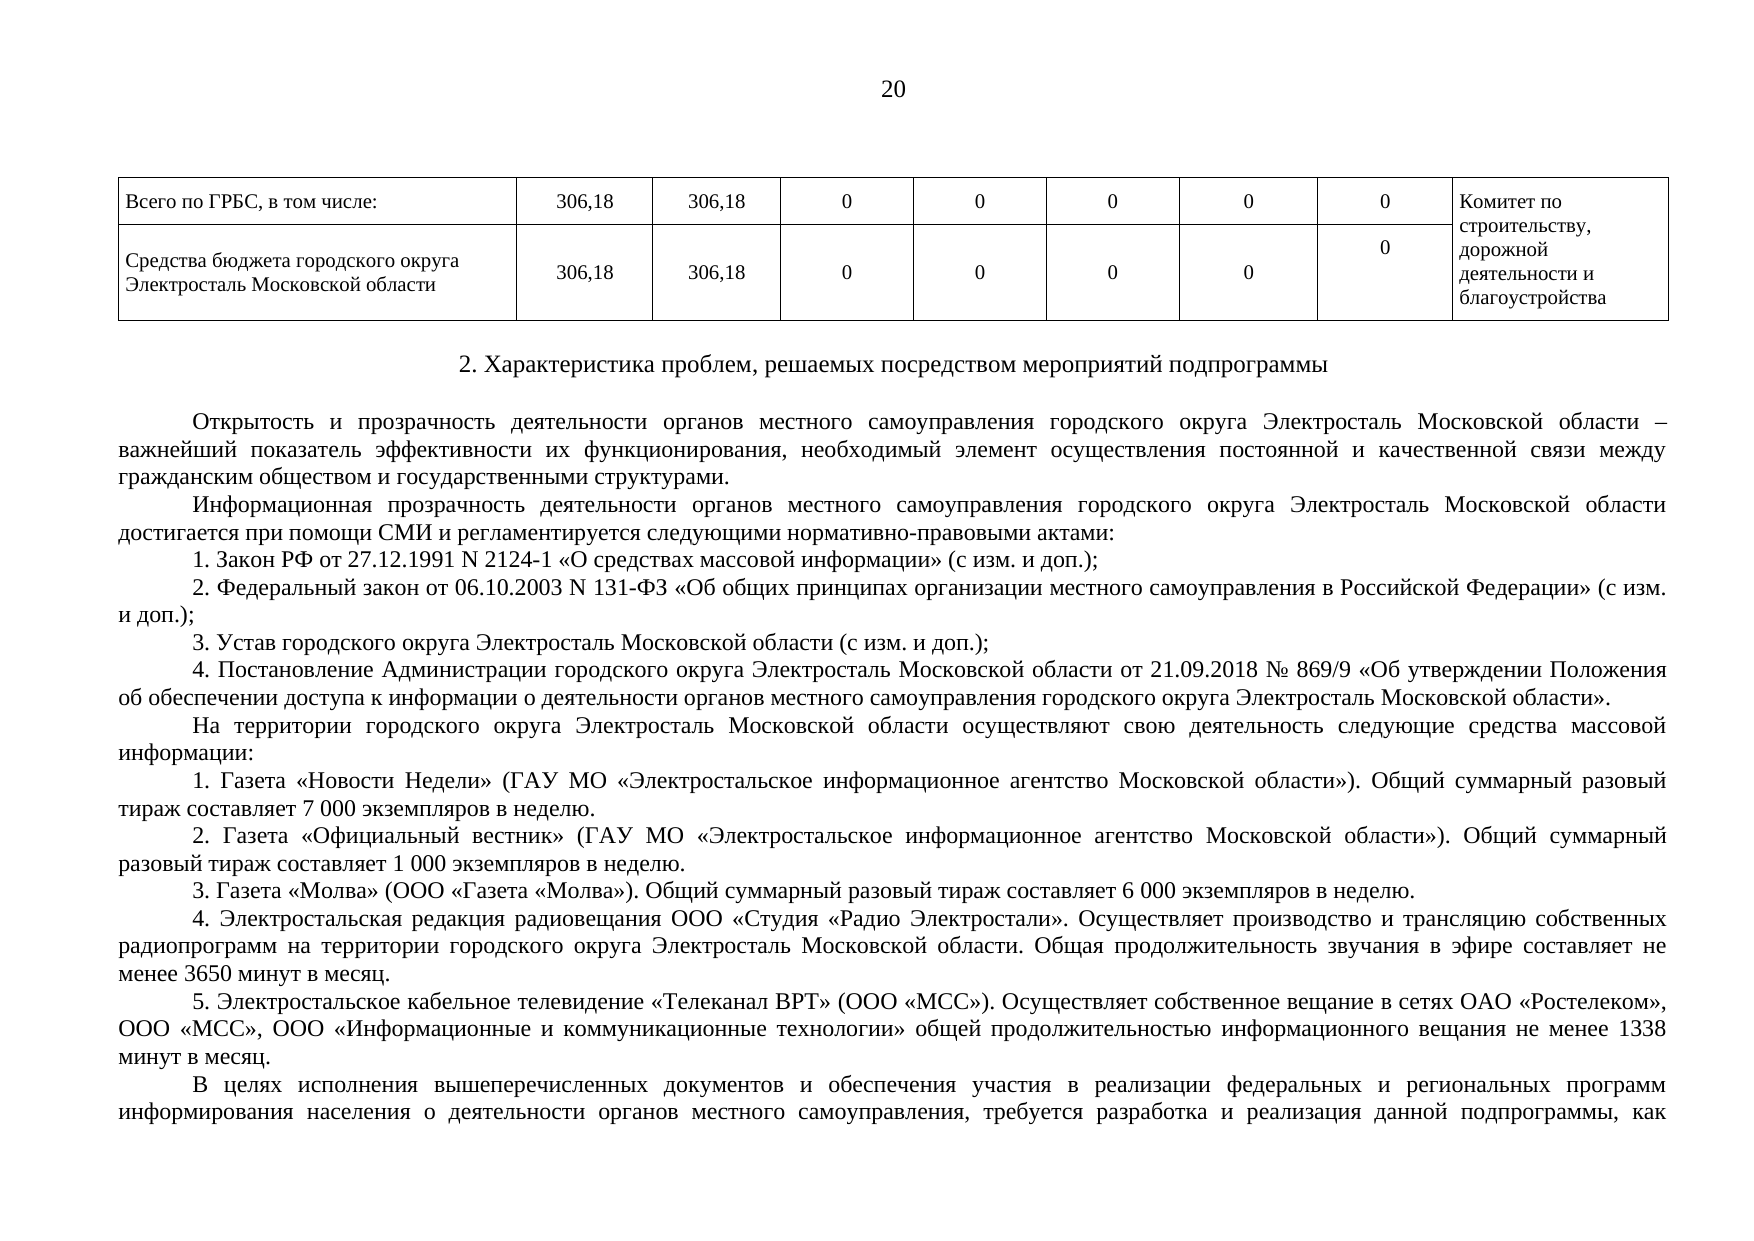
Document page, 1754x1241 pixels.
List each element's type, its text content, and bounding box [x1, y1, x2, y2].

table_cell Всего по ГРБС, в том числе: [119, 178, 516, 223]
text Открытость и прозрачность деятельности органов местного самоуправления городского округа Электросталь Московской области – важнейший показатель эффективности их функционирования, необходимый элемент осуществления постоянной и качественной связи между гражданским обществом и государственными структурами. [118, 407, 1668, 490]
table_cell 0 [914, 178, 1046, 223]
table_cell 0 [1047, 225, 1179, 320]
text На территории городского округа Электросталь Московской области осуществляют свою деятельность следующие средства массовой информации: [118, 711, 1668, 766]
text 1. Газета «Новости Недели» (ГАУ МО «Электростальское информационное агентство Московской области»). Общий суммарный разовый тираж составляет 7 000 экземпляров в неделю. [118, 766, 1668, 821]
table_cell 306,18 [653, 225, 780, 320]
table_cell 306,18 [517, 178, 652, 223]
table_cell 0 [781, 178, 913, 223]
table_cell 0 [1180, 225, 1317, 320]
text 2. Характеристика проблем, решаемых посредством мероприятий подпрограммы [118, 349, 1668, 378]
text 4. Постановление Администрации городского округа Электросталь Московской области от 21.09.2018 № 869/9 «Об утверждении Положения об обеспечении доступа к информации о деятельности органов местного самоуправления городского округа Электросталь Московской области». [118, 656, 1668, 711]
text 3. Устав городского округа Электросталь Московской области (с изм. и доп.); [118, 628, 1668, 656]
table_cell 0 [781, 225, 913, 320]
table_cell 306,18 [653, 178, 780, 223]
table_cell 0 [1047, 178, 1179, 223]
table_cell 0 [1318, 225, 1452, 320]
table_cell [119, 225, 516, 320]
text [118, 1069, 1668, 1125]
table_cell 306,18 [517, 225, 652, 320]
text 1. Закон РФ от 27.12.1991 N 2124-1 «О средствах массовой информации» (с изм. и доп.); [118, 545, 1668, 573]
text 2. Федеральный закон от 06.10.2003 N 131-ФЗ «Об общих принципах организации местного самоуправления в Российской Федерации» (с изм. и доп.); [118, 573, 1668, 628]
table_cell 0 [1180, 178, 1317, 223]
text 5. Электростальское кабельное телевидение «Телеканал ВРТ» (ООО «МСС»). Осуществляет собственное вещание в сетях ОАО «Ростелеком», ООО «МСС», ООО «Информационные и коммуникационные технологии» общей продолжительностью информационного вещания не менее 1338 минут в месяц. [118, 987, 1668, 1069]
text 4. Электростальская редакция радиовещания ООО «Студия «Радио Электростали». Осуществляет производство и трансляцию собственных радиопрограмм на территории городского округа Электросталь Московской области. Общая продолжительность звучания в эфире составляет не менее 3650 минут в месяц. [118, 904, 1668, 987]
table_cell 0 [1318, 178, 1452, 223]
text Информационная прозрачность деятельности органов местного самоуправления городского округа Электросталь Московской области достигается при помощи СМИ и регламентируется следующими нормативно-правовыми актами: [118, 490, 1668, 545]
table_cell 0 [914, 225, 1046, 320]
text 3. Газета «Молва» (ООО «Газета «Молва»). Общий суммарный разовый тираж составляет 6 000 экземпляров в неделю. [118, 876, 1668, 904]
table_cell Комитет по строительству, дорожной деятельности и благоустройства [1453, 178, 1668, 320]
text 2. Газета «Официальный вестник» (ГАУ МО «Электростальское информационное агентство Московской области»). Общий суммарный разовый тираж составляет 1 000 экземпляров в неделю. [118, 821, 1668, 876]
